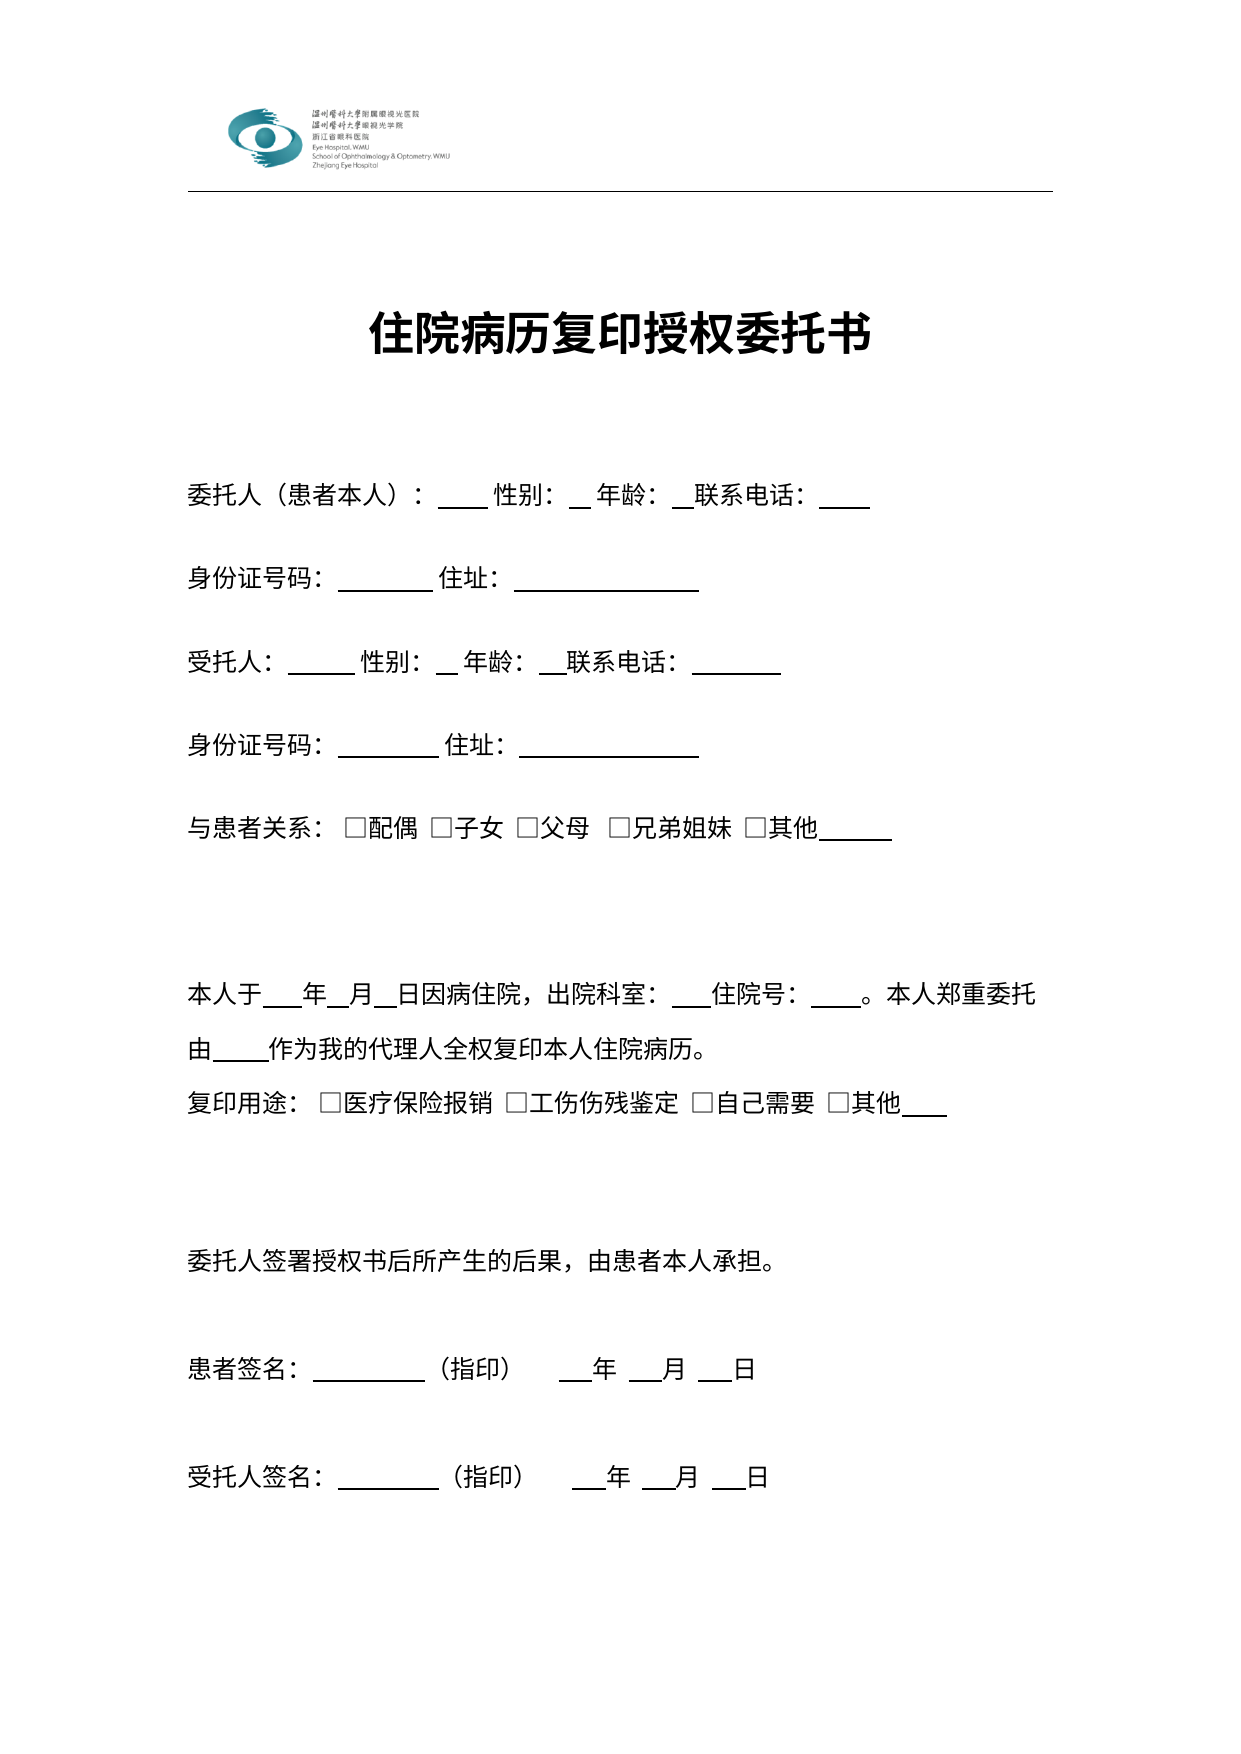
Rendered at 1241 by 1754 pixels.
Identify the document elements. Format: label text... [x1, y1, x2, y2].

text 本人于 年 月 日因病住院，出院科室： 住院号： 。本人郑重委托由 作为我的代理人全权复印本人住院病历。 [187, 975, 1053, 1066]
text 委托人签署授权书后所产生的后果，由患者本人承担。 [187, 1227, 1053, 1292]
text 复印用途： □医疗保险报销 □工伤伤残鉴定 □自己需要 □其他 [187, 1084, 1053, 1120]
text 身份证号码： 住址： [187, 544, 1053, 609]
text 与患者关系： □配偶 □子女 □父母 □兄弟姐妹 □其他 [187, 794, 1053, 859]
text 受托人： 性别： 年龄： 联系电话： [187, 628, 1053, 693]
picture [187, 88, 490, 189]
text 住院病历复印授权委托书 [187, 281, 1053, 379]
text 身份证号码： 住址： [187, 711, 1053, 776]
text 受托人签名： （指印） 年 月 日 [187, 1443, 1053, 1508]
text 患者签名： （指印） 年 月 日 [187, 1335, 1053, 1400]
text 委托人（患者本人）： 性别： 年龄： 联系电话： [187, 461, 1053, 526]
